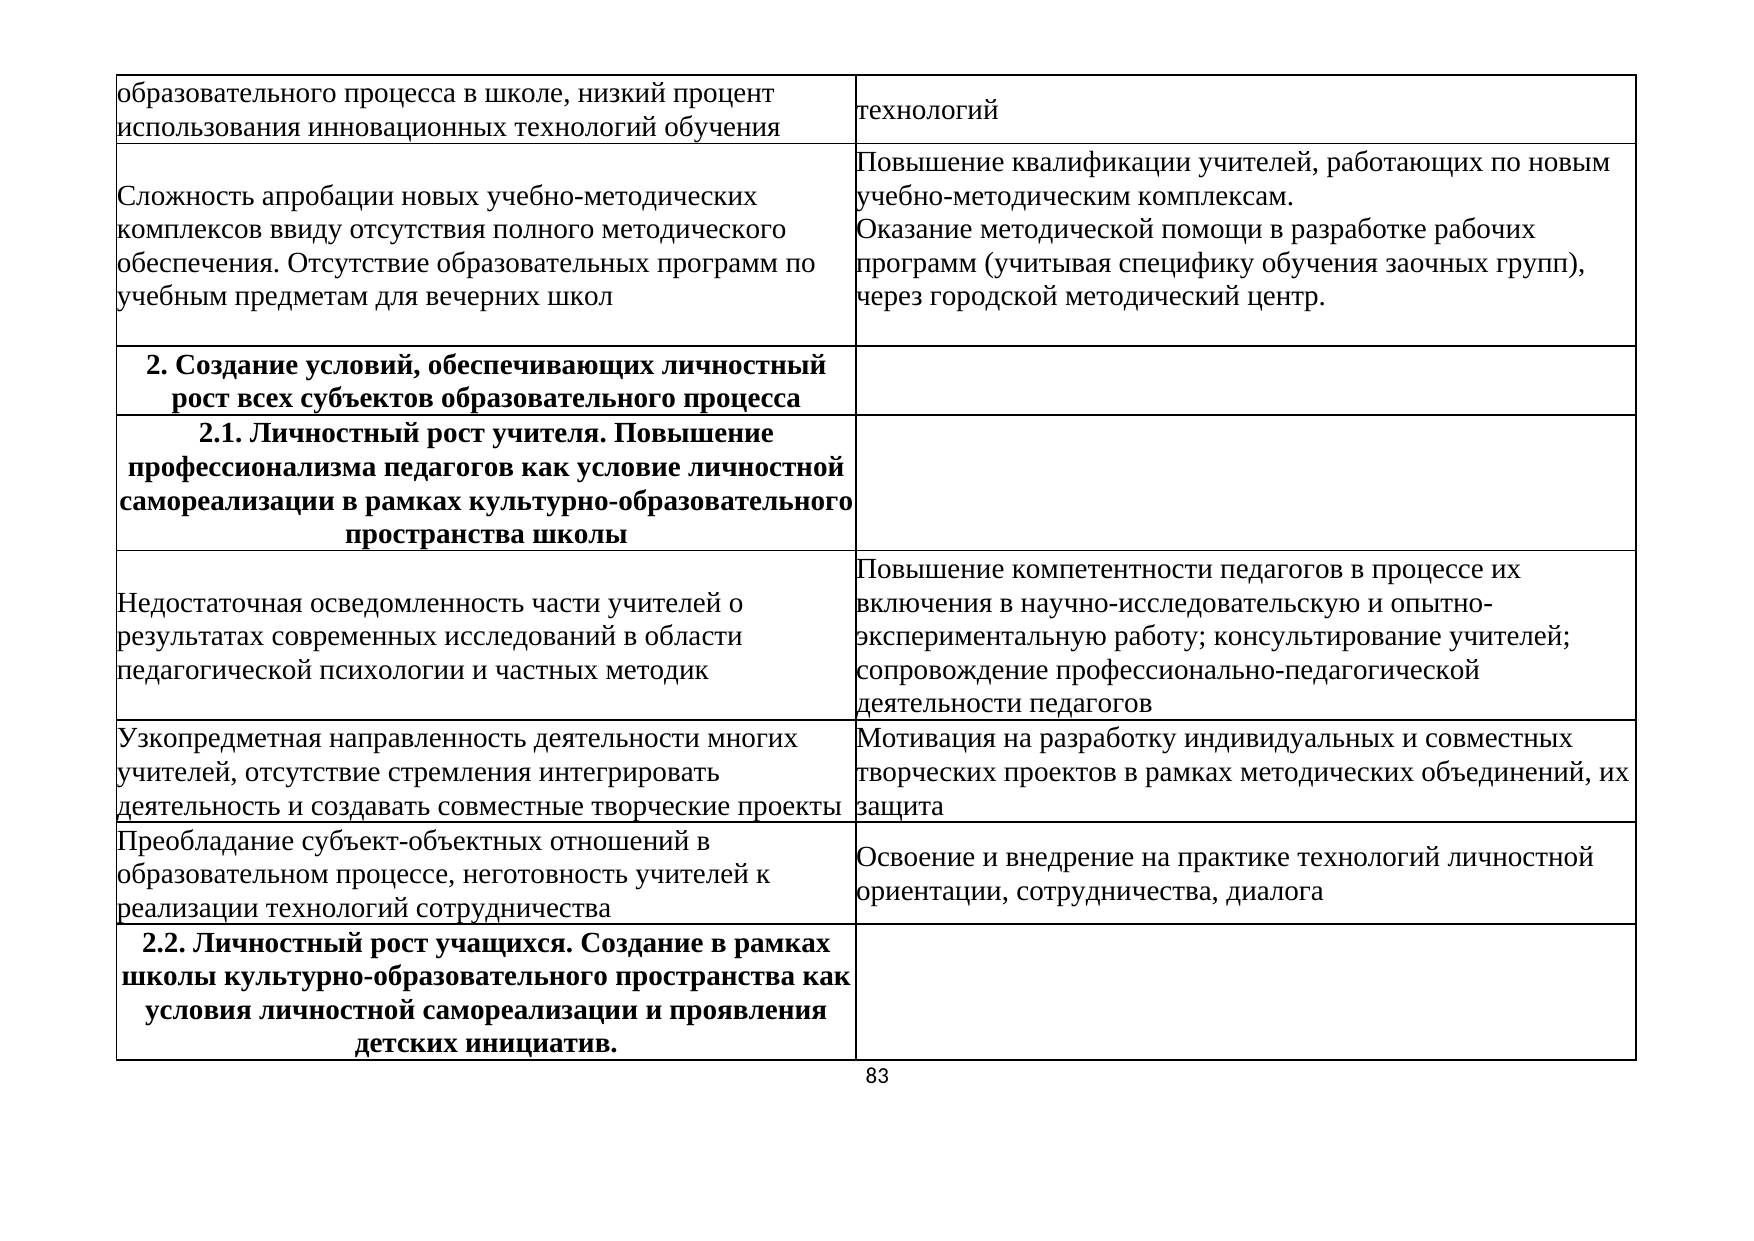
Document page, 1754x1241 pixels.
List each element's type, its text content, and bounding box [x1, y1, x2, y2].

table_cell 2.2. Личностный рост учащихся. Создание в рамках школы культурно-образовательного пространства как условия личностной самореализации и проявления детских инициатив. [117, 925, 855, 1059]
table_cell Повышение компетентности педагогов в процессе их включения в научно-исследовательскую и опытно-экспериментальную работу; консультирование учителей; сопровождение профессионально-педагогической деятельности педагогов [857, 551, 1635, 719]
table_cell Освоение и внедрение на практике технологий личностной ориентации, сотрудничества, диалога [857, 823, 1635, 923]
table_cell [857, 347, 1635, 414]
table_cell Недостаточная осведомленность части учителей о результатах современных исследований в области педагогической психологии и частных методик [117, 551, 855, 719]
table_cell Узкопредметная направленность деятельности многих учителей, отсутствие стремления интегрировать деятельность и создавать совместные творческие проекты [117, 721, 855, 821]
table_cell 2.1. Личностный рост учителя. Повышение профессионализма педагогов как условие личностной самореализации в рамках культурно-образовательного пространства школы [117, 416, 855, 550]
table_cell Мотивация на разработку индивидуальных и совместных творческих проектов в рамках методических объединений, их защита [857, 721, 1635, 821]
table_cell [857, 76, 1635, 142]
table_cell Преобладание субъект-объектных отношений в образовательном процессе, неготовность учителей к реализации технологий сотрудничества [117, 823, 855, 923]
table_cell [857, 416, 1635, 550]
table_cell Сложность апробации новых учебно-методических комплексов ввиду отсутствия полного методического обеспечения. Отсутствие образовательных программ по учебным предметам для вечерних школ [117, 144, 855, 345]
table_cell Повышение квалификации учителей, работающих по новым учебно-методическим комплексам. Оказание методической помощи в разработке рабочих программ (учитывая специфику обучения заочных групп), через городской методический центр. [857, 144, 1635, 345]
table_cell [857, 925, 1635, 1059]
table_cell 2. Создание условий, обеспечивающих личностный рост всех субъектов образовательного процесса [117, 347, 855, 414]
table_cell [117, 76, 855, 142]
